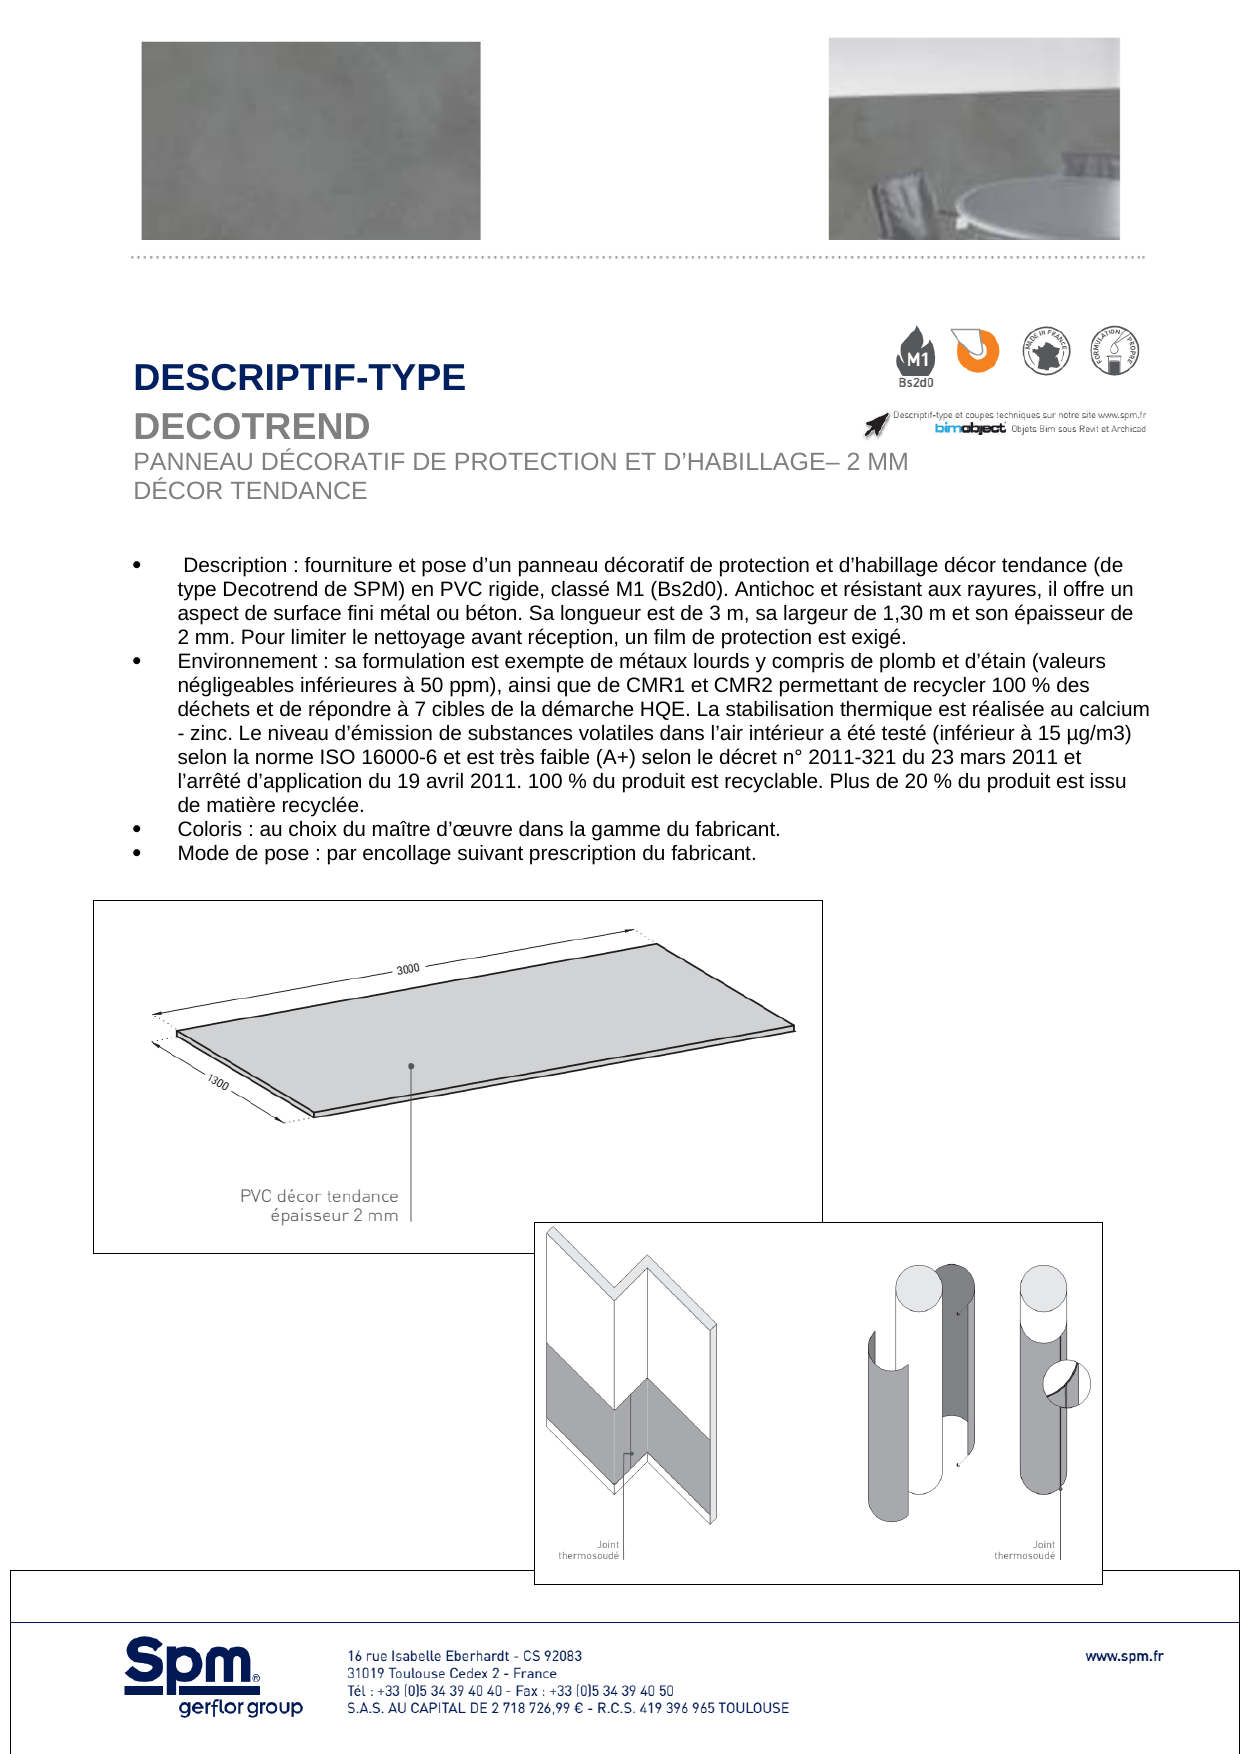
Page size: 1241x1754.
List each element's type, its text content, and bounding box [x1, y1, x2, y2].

subtitle DECOTREND [133, 404, 1152, 447]
text DÉCOR TENDANCE [133, 476, 1152, 505]
picture [881, 320, 1149, 355]
subtitle DESCRIPTIF-TYPE [89, 355, 1152, 398]
list Coloris : au choix du maître d’œuvre dans la gamme du fabricant. [133, 816, 1152, 841]
picture [535, 1223, 1102, 1584]
picture [94, 901, 822, 1253]
picture [120, 26, 1153, 266]
list Mode de pose : par encollage suivant prescription du fabricant. [133, 841, 1152, 864]
list Environnement : sa formulation est exempte de métaux lourds y compris de plomb et d’étain (valeurs négligeables inférieures à 50 ppm), ainsi que de CMR1 et CMR2 permettant de recycler 100 % des déchets et de répondre à 7 cibles de la démarche HQE. La stabilisation thermique est réalisée au calcium - zinc. Le niveau d’émission de substances volatiles dans l’air intérieur a été testé (inférieur à 15 µg/m3) selon la norme ISO 16000-6 et est très faible (A+) selon le décret n° 2011-321 du 23 mars 2011 et l’arrêté d’application du 19 avril 2011. 100 % du produit est recyclable. Plus de 20 % du produit est issu de matière recyclée. [133, 649, 1152, 816]
text PANNEAU DÉCORATIF DE PROTECTION ET D’HABILLAGE– 2 MM [133, 447, 1152, 476]
picture [11, 1571, 1239, 1754]
list Description : fourniture et pose d’un panneau décoratif de protection et d’habillage décor tendance (de type Decotrend de SPM) en PVC rigide, classé M1 (Bs2d0). Antichoc et résistant aux rayures, il offre un aspect de surface fini métal ou béton. Sa longueur est de 3 m, sa largeur de 1,30 m et son épaisseur de 2 mm. Pour limiter le nettoyage avant réception, un film de protection est exigé. [133, 553, 1152, 649]
